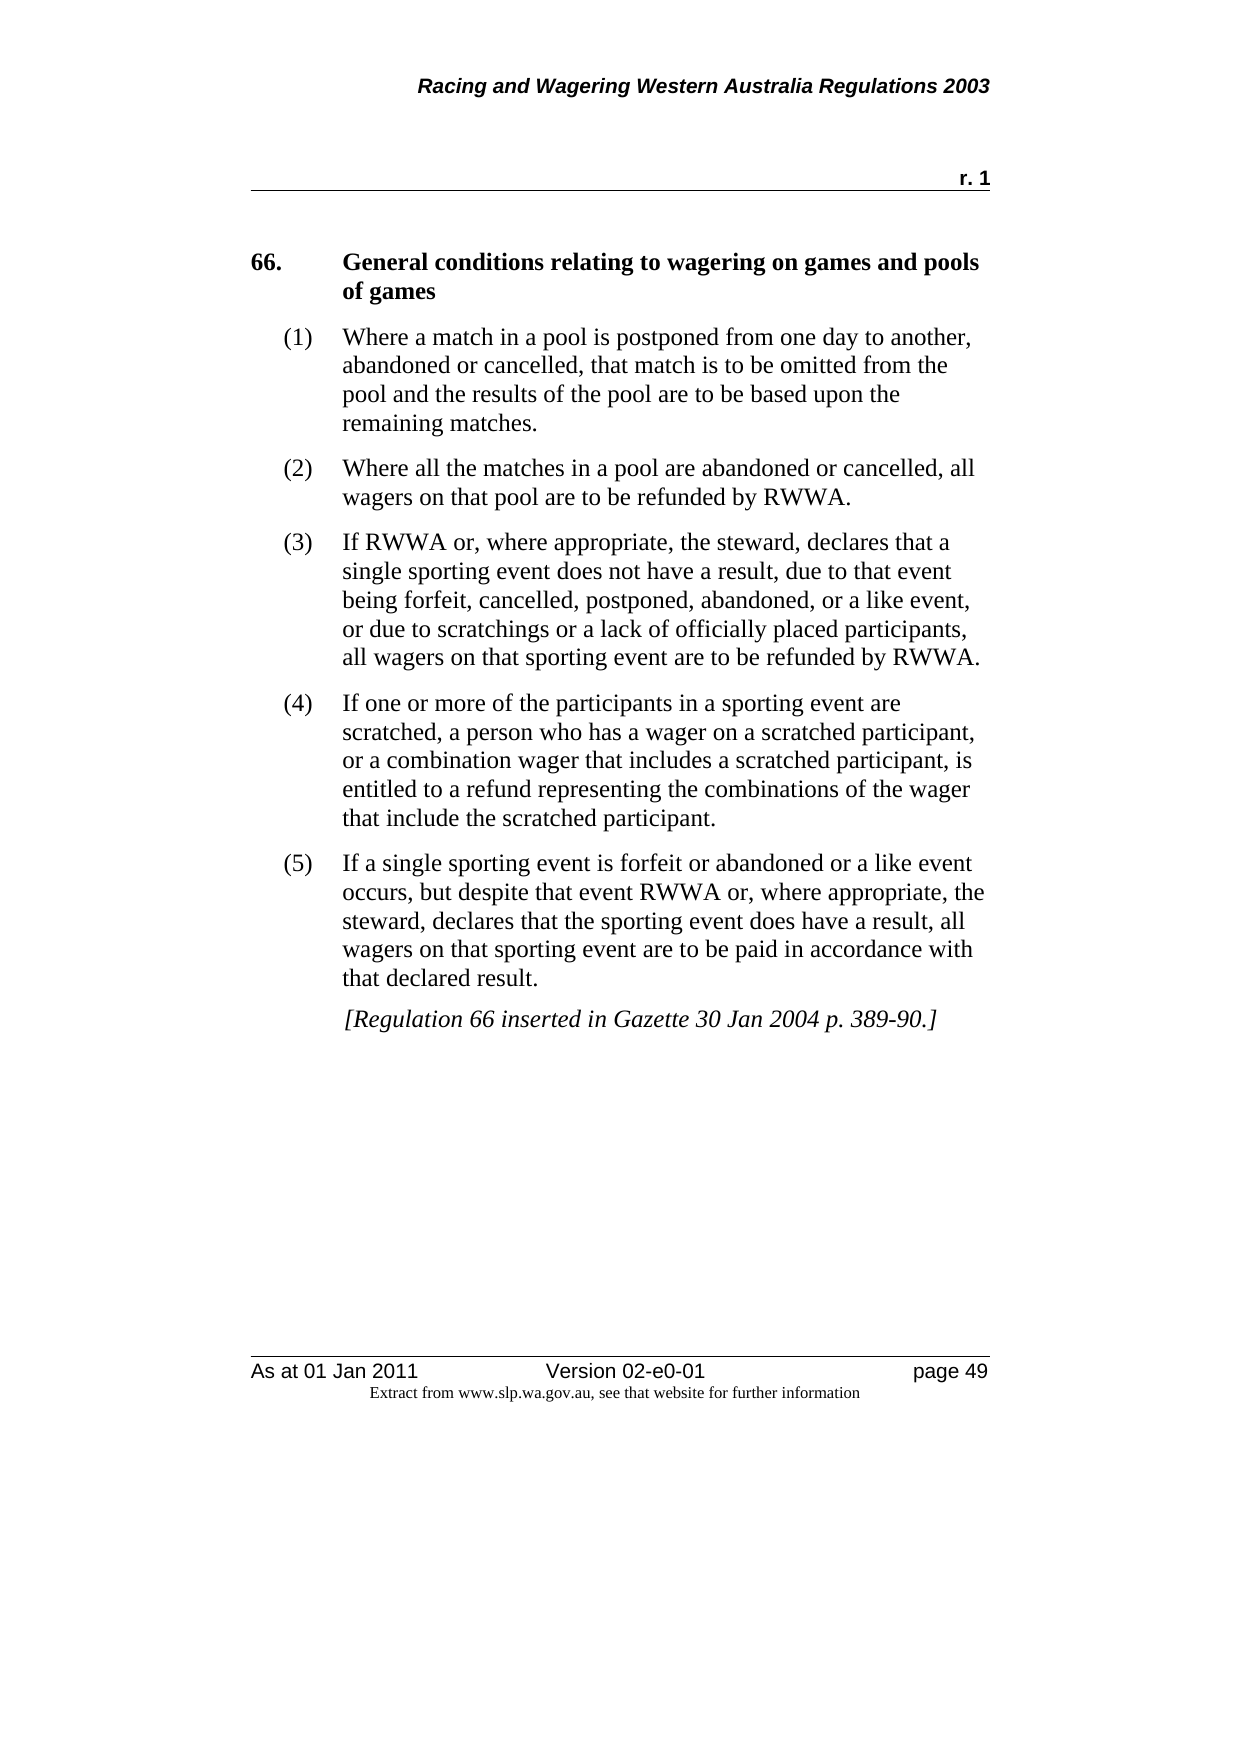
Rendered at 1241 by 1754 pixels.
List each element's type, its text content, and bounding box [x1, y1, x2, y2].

text (2) Where all the matches in a pool are abandoned or cancelled, all wagers on that pool are to be refunded by RWWA. [251, 453, 990, 511]
text (3) If RWWA or, where appropriate, the steward, declares that a single sporting event does not have a result, due to that event being forfeit, cancelled, postponed, abandoned, or a like event, or due to scratchings or a lack of officially placed participants, all wagers on that sporting event are to be refunded by RWWA. [251, 527, 990, 671]
text [Regulation 66 inserted in Gazette 30 Jan 2004 p. 389-90.] [251, 1004, 990, 1033]
text (4) If one or more of the participants in a sporting event are scratched, a person who has a wager on a scratched participant, or a combination wager that includes a scratched participant, is entitled to a refund representing the combinations of the wager that include the scratched participant. [251, 688, 990, 832]
subtitle 66. General conditions relating to wagering on games and pools of games [251, 247, 990, 305]
text (5) If a single sporting event is forfeit or abandoned or a like event occurs, but despite that event RWWA or, where appropriate, the steward, declares that the sporting event does have a result, all wagers on that sporting event are to be paid in accordance with that declared result. [251, 848, 990, 992]
text (1) Where a match in a pool is postponed from one day to another, abandoned or cancelled, that match is to be omitted from the pool and the results of the pool are to be based upon the remaining matches. [251, 322, 990, 437]
